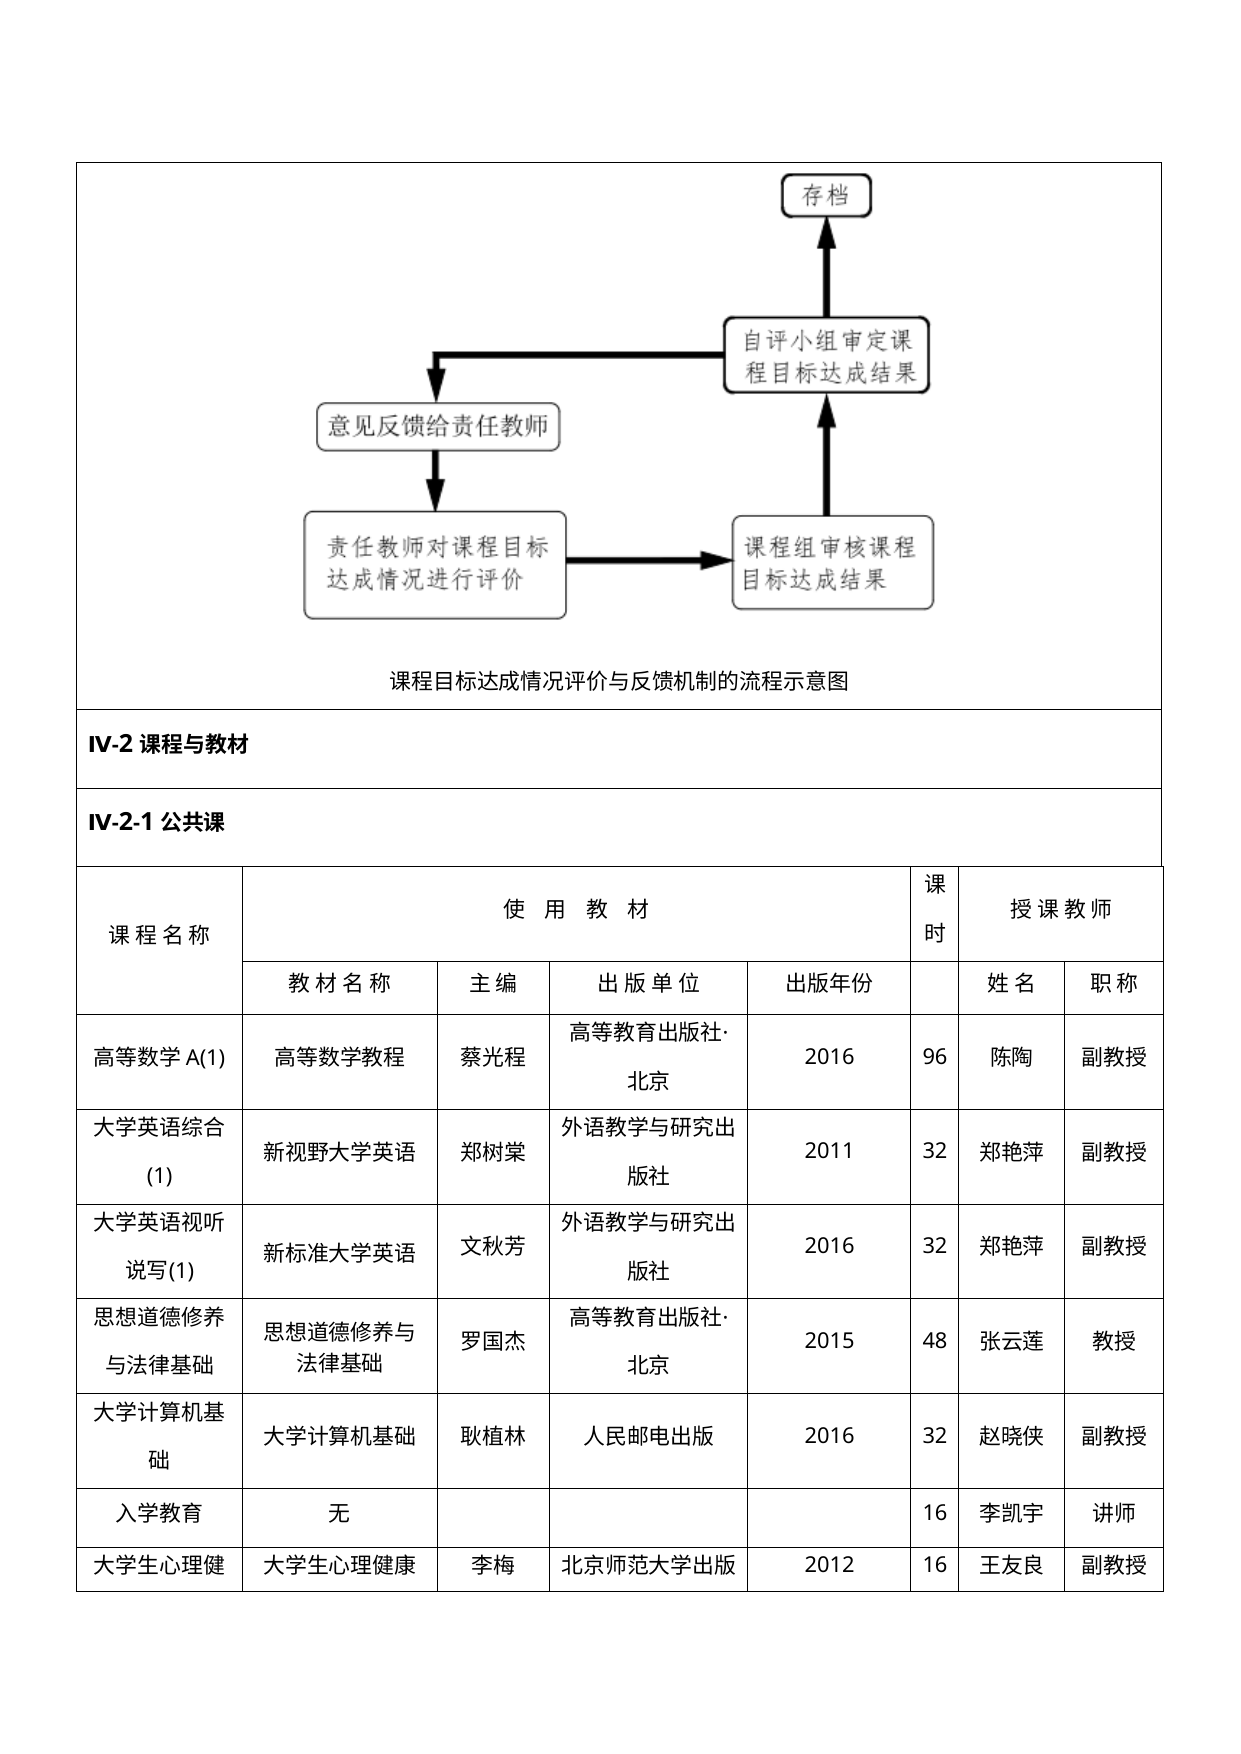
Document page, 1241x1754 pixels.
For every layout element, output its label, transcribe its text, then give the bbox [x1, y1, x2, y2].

table_cell [911, 962, 958, 1014]
table_cell 16 [911, 1548, 958, 1591]
table_cell 外语教学与研究出版社 [550, 1110, 747, 1203]
table_cell 2016 [748, 1394, 910, 1488]
table_cell 教授 [1065, 1299, 1163, 1393]
table_cell 2016 [748, 1205, 910, 1298]
table_cell 思想道德修养与法律基础 [243, 1299, 437, 1393]
table_cell 课时 [911, 867, 958, 961]
table_cell 李凯宇 [959, 1489, 1064, 1547]
table_cell 入学教育 [77, 1489, 242, 1547]
table_cell 32 [911, 1110, 958, 1203]
table_cell 副教授 [1065, 1548, 1163, 1591]
table_cell 出 版 单 位 [550, 962, 747, 1014]
table_cell 郑艳萍 [959, 1110, 1064, 1203]
table_cell [438, 1489, 549, 1547]
table_cell 高等教育出版社·北京 [550, 1299, 747, 1393]
table_cell 张云莲 [959, 1299, 1064, 1393]
table_cell 高等数学教程 [243, 1015, 437, 1109]
table_cell Ⅳ-2-1 公共课 [77, 789, 1161, 866]
table_cell 2016 [748, 1015, 910, 1109]
table_cell 职 称 [1065, 962, 1163, 1014]
table_cell 2011 [748, 1110, 910, 1203]
table_cell 李梅 [438, 1548, 549, 1591]
table_cell 讲师 [1065, 1489, 1163, 1547]
table_cell 王友良 [959, 1548, 1064, 1591]
picture [289, 163, 949, 627]
table_cell 郑树棠 [438, 1110, 549, 1203]
table_cell 姓 名 [959, 962, 1064, 1014]
table_cell 大学英语综合(1) [77, 1110, 242, 1203]
table_cell 48 [911, 1299, 958, 1393]
table_cell 授 课 教 师 [959, 867, 1163, 961]
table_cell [77, 163, 1161, 709]
table_cell 2012 [748, 1548, 910, 1591]
table_cell 副教授 [1065, 1394, 1163, 1488]
table_cell 赵晓侠 [959, 1394, 1064, 1488]
table_cell 郑艳萍 [959, 1205, 1064, 1298]
table_cell 出版年份 [748, 962, 910, 1014]
table_cell 思想道德修养与法律基础 [77, 1299, 242, 1393]
table_cell 主 编 [438, 962, 549, 1014]
table_cell 北京师范大学出版社 [550, 1548, 747, 1591]
table_cell 耿植林 [438, 1394, 549, 1488]
table_cell 蔡光程 [438, 1015, 549, 1109]
table_cell 高等数学A(1) [77, 1015, 242, 1109]
table_cell 无 [243, 1489, 437, 1547]
table_cell Ⅳ-2 课程与教材 [77, 710, 1161, 787]
table_cell 副教授 [1065, 1015, 1163, 1109]
table_cell 新视野大学英语 [243, 1110, 437, 1203]
table_cell 副教授 [1065, 1110, 1163, 1203]
table_cell 课 程 名 称 [77, 867, 242, 1014]
table_cell 外语教学与研究出版社 [550, 1205, 747, 1298]
table_cell [748, 1489, 910, 1547]
table_cell 教 材 名 称 [243, 962, 437, 1014]
table_cell 16 [911, 1489, 958, 1547]
table_cell [550, 1489, 747, 1547]
table_cell 高等教育出版社·北京 [550, 1015, 747, 1109]
table_cell 大学英语视听说写(1) [77, 1205, 242, 1298]
table_cell 使 用 教 材 [243, 867, 910, 961]
table_cell 大学计算机基础 [243, 1394, 437, 1488]
table_cell 大学计算机基础 [77, 1394, 242, 1488]
table_cell 副教授 [1065, 1205, 1163, 1298]
table_cell 96 [911, 1015, 958, 1109]
table_cell 新标准大学英语 [243, 1205, 437, 1298]
table_cell 2015 [748, 1299, 910, 1393]
table_cell 文秋芳 [438, 1205, 549, 1298]
table_cell 32 [911, 1394, 958, 1488]
table_cell 人民邮电出版 [550, 1394, 747, 1488]
table_cell 大学生心理健康十二讲 [243, 1548, 437, 1591]
table_cell 陈陶 [959, 1015, 1064, 1109]
table_cell 32 [911, 1205, 958, 1298]
table_cell 罗国杰 [438, 1299, 549, 1393]
table_cell 大学生心理健康与成长成才(1) [77, 1548, 242, 1591]
